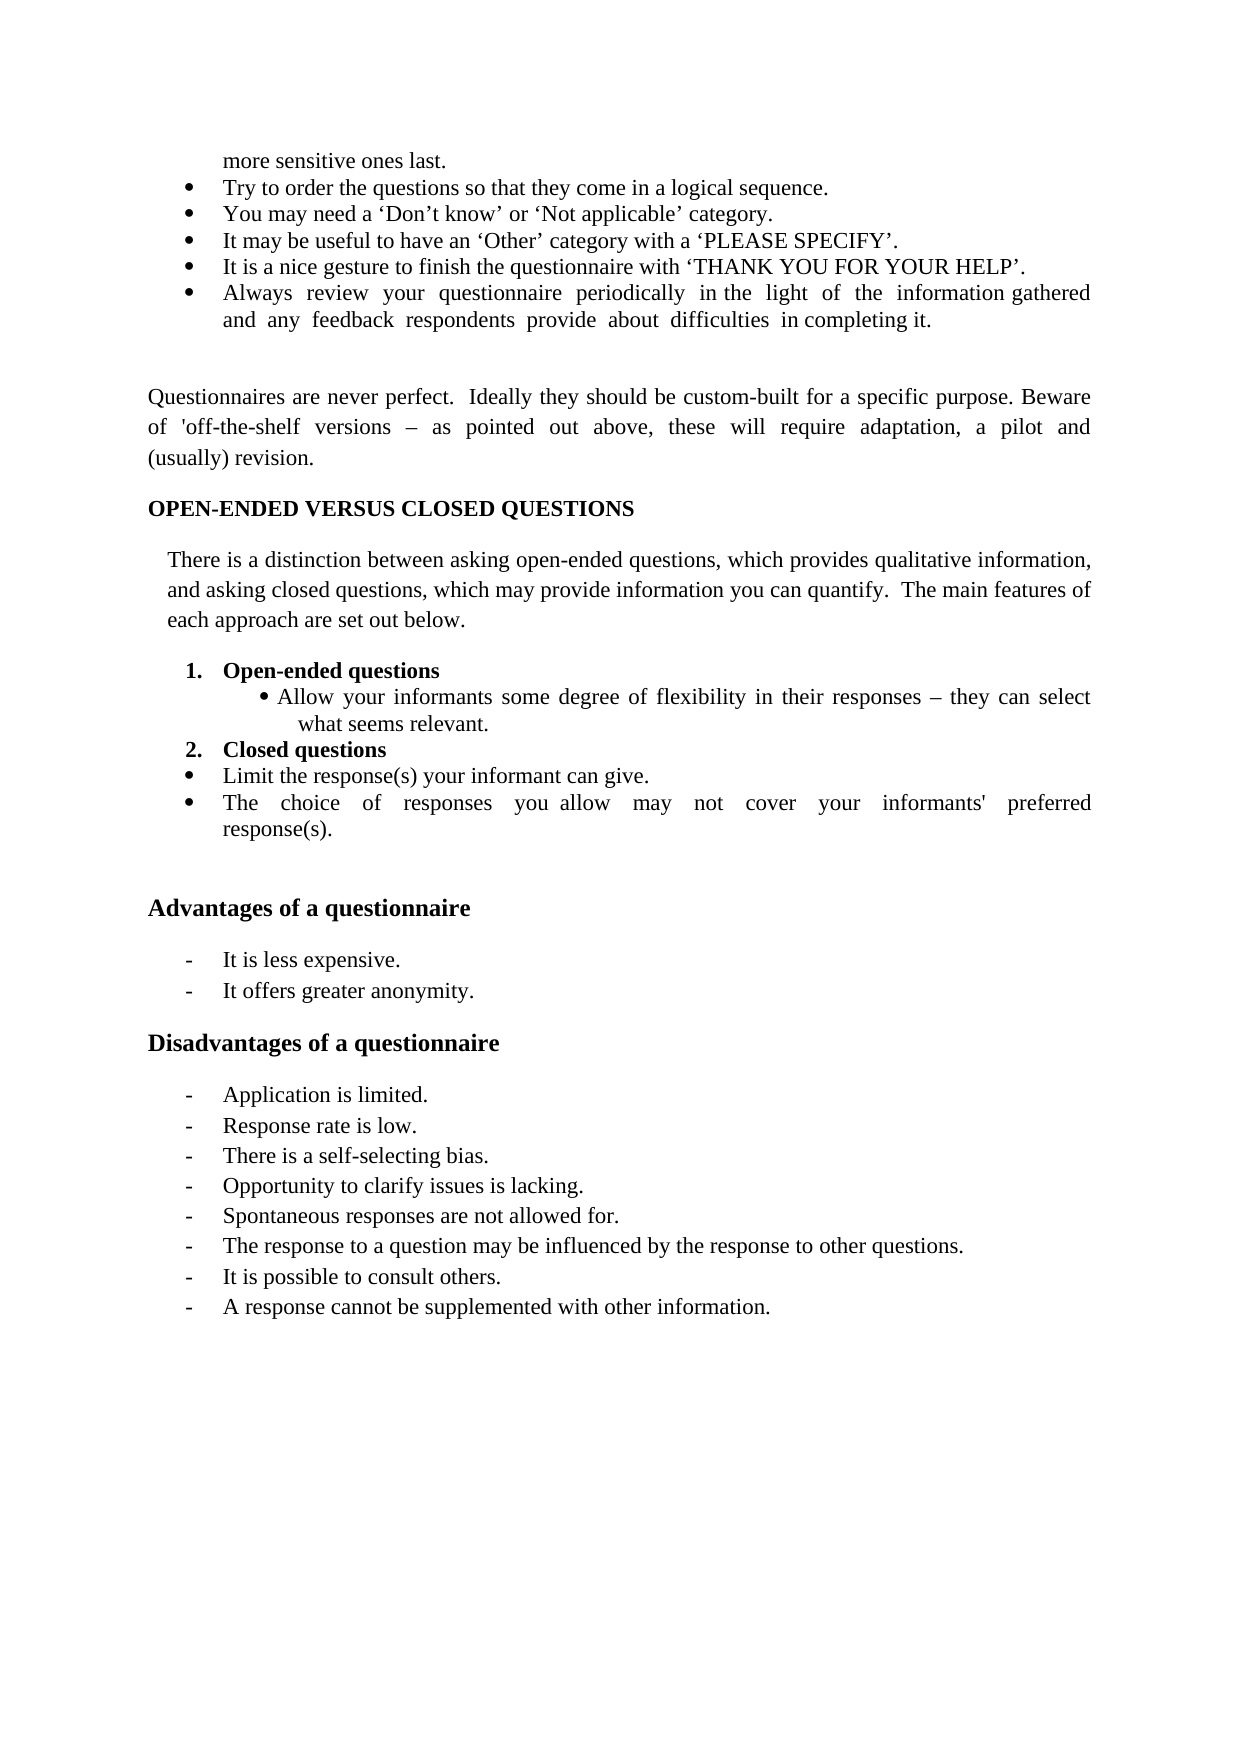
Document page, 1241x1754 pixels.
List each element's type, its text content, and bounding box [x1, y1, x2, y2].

list Always review your questionnaire periodically in the light of the information gathered and any feedback respondents provide about difficulties in completing it. [185, 279, 1093, 332]
list Open-ended questions [185, 657, 1093, 683]
list You may need a ‘Don’t know’ or ‘Not applicable’ category. [185, 200, 1093, 227]
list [185, 148, 1093, 174]
text Disadvantages of a questionnaire [148, 1028, 1093, 1056]
list It is a nice gesture to finish the questionnaire with ‘THANK YOU FOR YOUR HELP’. [185, 253, 1093, 279]
text OPEN-ENDED VERSUS CLOSED QUESTIONS [148, 494, 1093, 521]
list Try to order the questions so that they come in a logical sequence. [185, 174, 1093, 200]
list Spontaneous responses are not allowed for. [185, 1202, 1093, 1229]
list There is a self-selecting bias. [185, 1142, 1093, 1168]
text Questionnaires are never perfect. Ideally they should be custom-built for a specific purpose. Beware of 'off-the-shelf versions – as pointed out above, these will require adaptation, a pilot and (usually) revision. [148, 383, 1093, 470]
list Application is limited. [185, 1082, 1093, 1108]
list A response cannot be supplemented with other information. [185, 1293, 1093, 1319]
list It is less expensive. [185, 946, 1093, 973]
list It may be useful to have an ‘Other’ category with a ‘PLEASE SPECIFY’. [185, 227, 1093, 253]
list Opportunity to clarify issues is lacking. [185, 1172, 1093, 1198]
list It offers greater anonymity. [185, 977, 1093, 1003]
text Advantages of a questionnaire [148, 893, 1093, 921]
list Limit the response(s) your informant can give. [185, 762, 1093, 789]
list The choice of responses you allow may not cover your informants' preferred response(s). [185, 789, 1093, 842]
list It is possible to consult others. [185, 1263, 1093, 1289]
list The response to a question may be influenced by the response to other questions. [185, 1233, 1093, 1259]
text There is a distinction between asking open-ended questions, which provides qualitative information, and asking closed questions, which may provide information you can quantify. The main features of each approach are set out below. [167, 546, 1093, 632]
list Closed questions [185, 736, 1093, 762]
list Response rate is low. [185, 1112, 1093, 1138]
list Allow your informants some degree of flexibility in their responses – they can select what seems relevant. [260, 683, 1093, 736]
